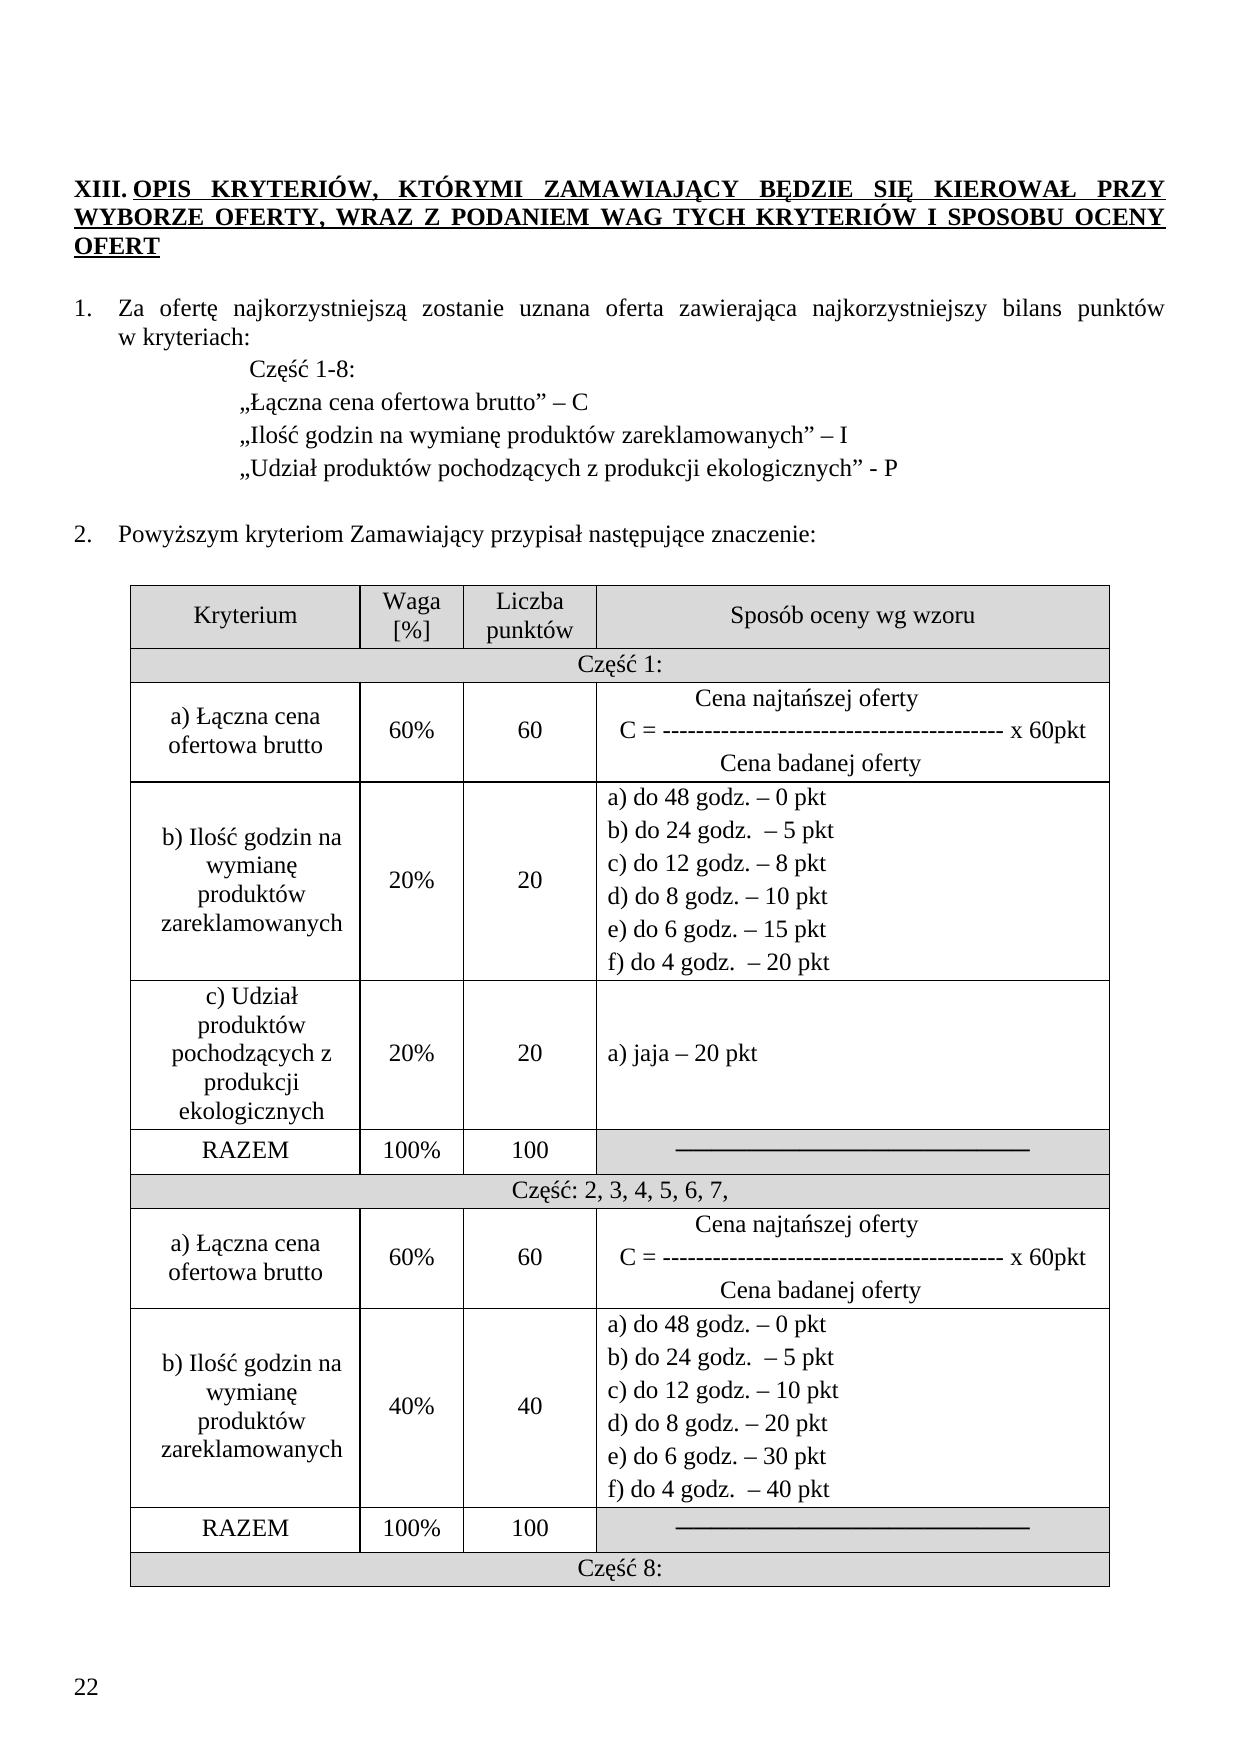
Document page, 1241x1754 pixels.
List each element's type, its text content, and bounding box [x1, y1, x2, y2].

table_cell 20 [464, 783, 596, 980]
table_cell 100 [464, 1508, 596, 1552]
text „Ilość godzin na wymianę produktów zareklamowanych” – I [239, 420, 1166, 449]
table_cell 100% [361, 1508, 463, 1552]
table_cell a) Łączna cena ofertowa brutto [131, 1209, 359, 1308]
table_cell c) Udział produktów pochodzących z produkcji ekologicznych [131, 981, 359, 1129]
table_cell 20% [361, 981, 463, 1129]
table_cell 20 [464, 981, 596, 1129]
table_cell 60% [361, 683, 463, 781]
table_cell Część 1: [131, 649, 1109, 682]
table_cell Część 8: [131, 1553, 1109, 1586]
table_cell Część: 2, 3, 4, 5, 6, 7, [131, 1175, 1109, 1208]
table_cell a) Łączna cena ofertowa brutto [131, 683, 359, 781]
list Za ofertę najkorzystniejszą zostanie uznana oferta zawierająca najkorzystniejszy bilans punktów w kryteriach: [74, 293, 1166, 350]
table_cell 40 [464, 1309, 596, 1507]
text Część 1-8: [118, 354, 1166, 383]
table_cell a) jaja – 20 pkt [597, 981, 1109, 1129]
table_cell a) do 48 godz. – 0 pkt b) do 24 godz. – 5 pkt c) do 12 godz. – 10 pkt d) do 8 godz. – 20 pkt e) do 6 godz. – 30 pkt f) do 4 godz. – 40 pkt [597, 1309, 1109, 1507]
table_cell RAZEM [131, 1508, 359, 1552]
list OPIS KRYTERIÓW, KTÓRYMI ZAMAWIAJĄCY BĘDZIE SIĘ KIEROWAŁ PRZY WYBORZE OFERTY, WRAZ Z PODANIEM WAG TYCH KRYTERIÓW I SPOSOBU OCENY OFERT [74, 174, 1166, 227]
text „Łączna cena ofertowa brutto” – C [239, 387, 1166, 416]
table_cell ──────────────────── [597, 1130, 1109, 1174]
table_cell 20% [361, 783, 463, 980]
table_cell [131, 1309, 359, 1507]
text „Udział produktów pochodzących z produkcji ekologicznych” - P [239, 453, 1166, 482]
table_cell a) do 48 godz. – 0 pkt b) do 24 godz. – 5 pkt c) do 12 godz. – 8 pkt d) do 8 godz. – 10 pkt e) do 6 godz. – 15 pkt f) do 4 godz. – 20 pkt [597, 783, 1109, 980]
table_cell ──────────────────── [597, 1508, 1109, 1552]
list OPIS KRYTERIÓW, KTÓRYMI ZAMAWIAJĄCY BĘDZIE SIĘ KIEROWAŁ PRZY WYBORZE OFERTY, WRAZ Z PODANIEM WAG TYCH KRYTERIÓW I SPOSOBU OCENY OFERT [74, 229, 1166, 260]
table_cell 100% [361, 1130, 463, 1174]
table_header Waga [%] [361, 586, 463, 648]
table_header Kryterium [131, 586, 359, 648]
table_cell b) Ilość godzin na wymianę produktów zareklamowanych [131, 783, 359, 980]
table_header Sposób oceny wg wzoru [597, 586, 1109, 648]
table_cell RAZEM [131, 1130, 359, 1174]
table_cell 60 [464, 1209, 596, 1308]
table_cell 60 [464, 683, 596, 781]
table_cell 60% [361, 1209, 463, 1308]
table_cell 100 [464, 1130, 596, 1174]
table_header Liczba punktów [464, 586, 596, 648]
list Powyższym kryteriom Zamawiający przypisał następujące znaczenie: [74, 519, 1166, 548]
table_cell Cena najtańszej oferty C = ----------------------------------------- x 60pkt Cena badanej oferty [597, 683, 1109, 781]
table_cell Cena najtańszej oferty C = ----------------------------------------- x 60pkt Cena badanej oferty [597, 1209, 1109, 1308]
table_cell 40% [361, 1309, 463, 1507]
